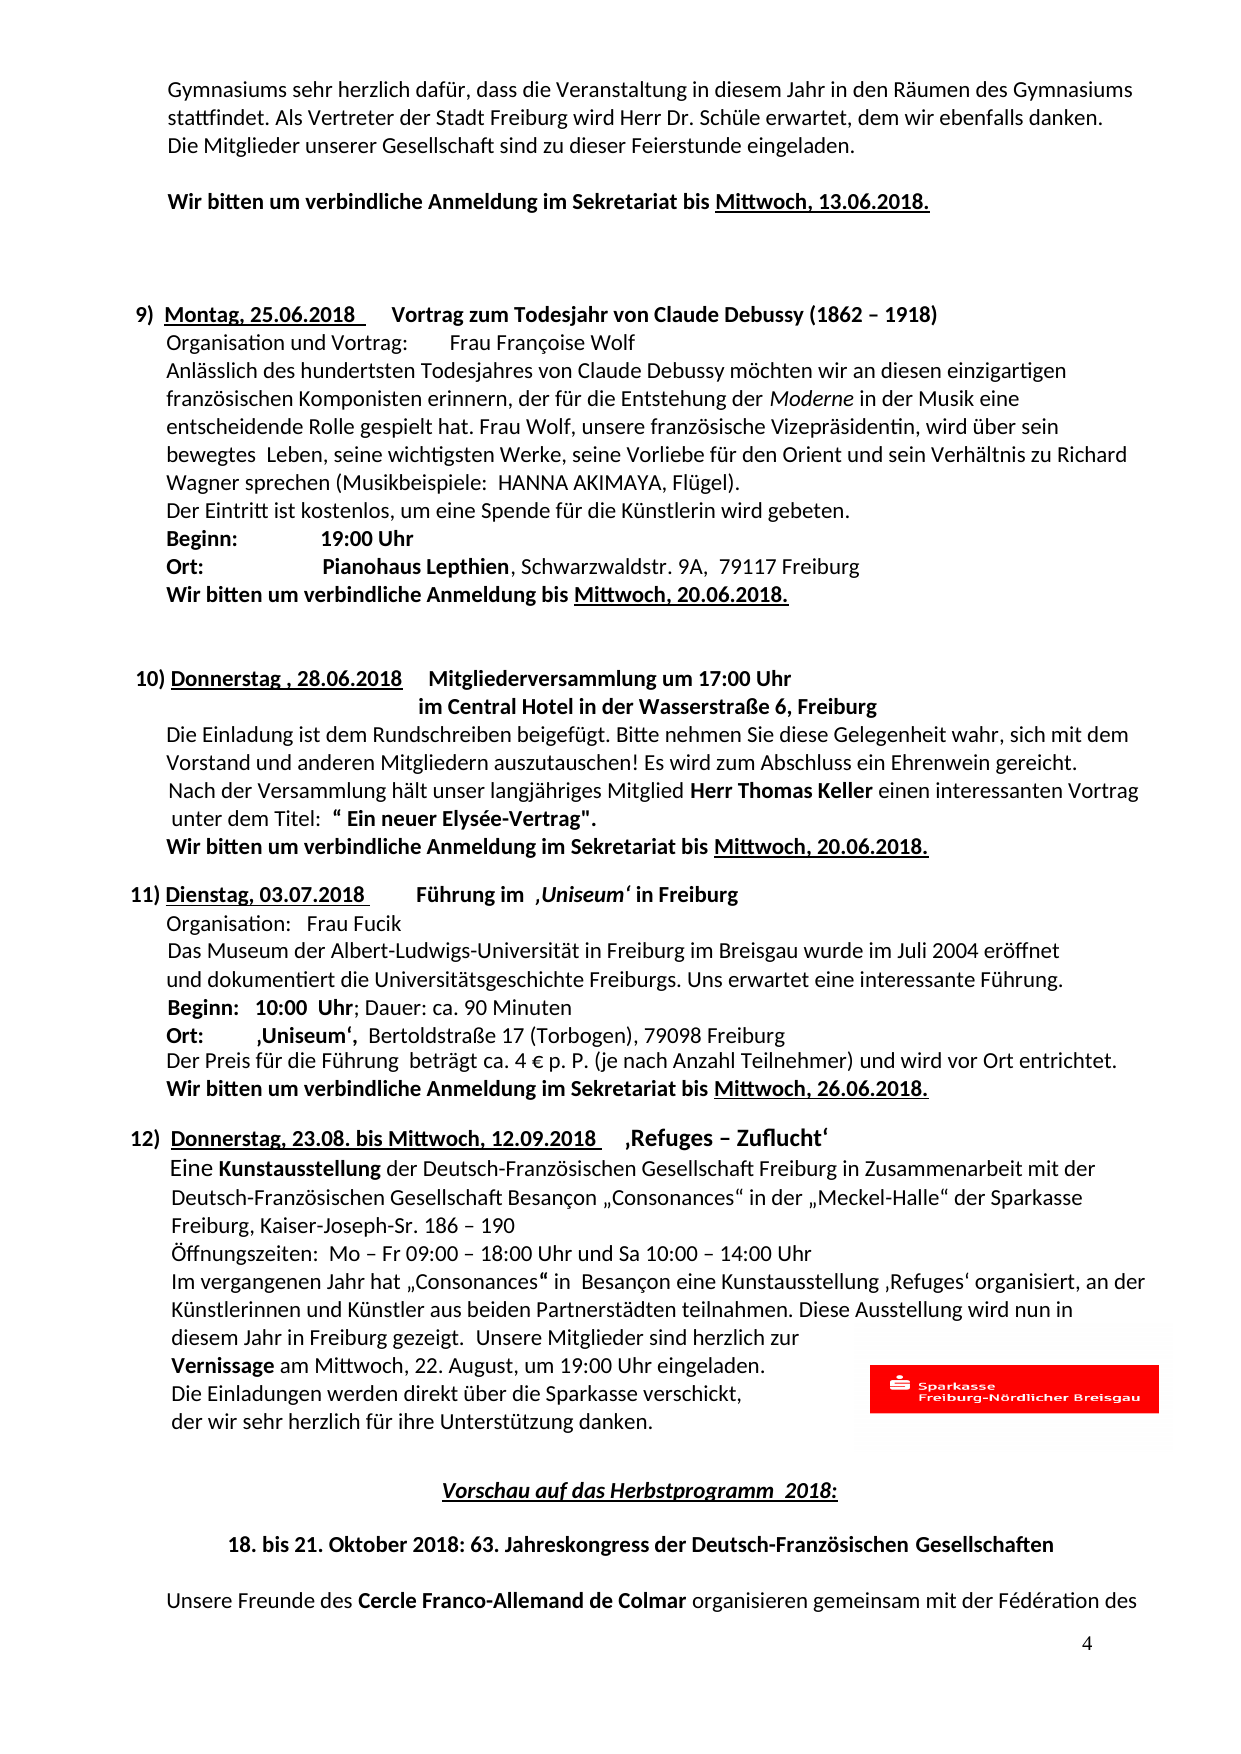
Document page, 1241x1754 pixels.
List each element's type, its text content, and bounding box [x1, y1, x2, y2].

text Ort: ‚Uniseum‘, Bertoldstraße 17 (Torbogen), 79098 Freiburg [130, 1021, 1152, 1049]
text Im vergangenen Jahr hat „Consonances“ in Besançon eine Kunstausstellung ‚Refuges‘ organisiert, an der [130, 1267, 1152, 1295]
text Ort: Pianohaus Lepthien, Schwarzwaldstr. 9A, 79117 Freiburg [130, 552, 1152, 580]
text Öffnungszeiten: Mo – Fr 09:00 – 18:00 Uhr und Sa 10:00 – 14:00 Uhr [130, 1239, 1152, 1267]
picture [853, 1323, 1173, 1452]
text Die Einladungen werden direkt über die Sparkasse verschickt, [130, 1379, 853, 1407]
text Wagner sprechen (Musikbeispiele: HANNA AKIMAYA, Flügel). [130, 468, 1152, 496]
text Gymnasiums sehr herzlich dafür, dass die Veranstaltung in diesem Jahr in den Räumen des Gymnasiums [130, 75, 1152, 103]
text Vorschau auf das Herbstprogramm 2018: [130, 1476, 1152, 1504]
text unter dem Titel: “ Ein neuer Elysée-Vertrag". [130, 804, 1152, 832]
text Künstlerinnen und Künstler aus beiden Partnerstädten teilnahmen. Diese Ausstellung wird nun in [130, 1295, 1152, 1323]
text 11) Dienstag, 03.07.2018 Führung im ‚Uniseum‘ in Freiburg [130, 881, 1152, 909]
text französischen Komponisten erinnern, der für die Entstehung der Moderne in der Musik eine [130, 384, 1152, 412]
text 10) Donnerstag , 28.06.2018 Mitgliederversammlung um 17:00 Uhr im Central Hotel in der Wasserstraße 6, Freiburg [130, 664, 1152, 720]
text Unsere Freunde des Cercle Franco-Allemand de Colmar organisieren gemeinsam mit der Fédération des [130, 1586, 1152, 1614]
text Wir bitten um verbindliche Anmeldung im Sekretariat bis Mittwoch, 26.06.2018. [130, 1074, 1152, 1102]
text Der Eintritt ist kostenlos, um eine Spende für die Künstlerin wird gebeten. [130, 496, 1152, 524]
text 12) Donnerstag, 23.08. bis Mittwoch, 12.09.2018 ‚Refuges – Zuflucht‘ [130, 1122, 1152, 1153]
text Freiburg, Kaiser-Joseph-Sr. 186 – 190 [130, 1211, 1152, 1239]
text 9) Montag, 25.06.2018 Vortrag zum Todesjahr von Claude Debussy (1862 – 1918) [130, 300, 1152, 328]
text Das Museum der Albert-Ludwigs-Universität in Freiburg im Breisgau wurde im Juli 2004 eröffnet [130, 937, 1152, 965]
text Deutsch-Französischen Gesellschaft Besançon „Consonances“ in der „Meckel-Halle“ der Sparkasse [130, 1183, 1152, 1211]
text Beginn: 10:00 Uhr; Dauer: ca. 90 Minuten [130, 993, 1152, 1021]
text Organisation: Frau Fucik [130, 909, 1152, 937]
text bewegtes Leben, seine wichtigsten Werke, seine Vorliebe für den Orient und sein Verhältnis zu Richard [130, 440, 1152, 468]
text Die Mitglieder unserer Gesellschaft sind zu dieser Feierstunde eingeladen. [130, 131, 1152, 159]
text Wir bitten um verbindliche Anmeldung bis Mittwoch, 20.06.2018. [130, 580, 1152, 608]
text diesem Jahr in Freiburg gezeigt. Unsere Mitglieder sind herzlich zur [130, 1323, 853, 1351]
text Wir bitten um verbindliche Anmeldung im Sekretariat bis Mittwoch, 13.06.2018. [130, 187, 1152, 215]
text Beginn: 19:00 Uhr [130, 524, 1152, 552]
text Der Preis für die Führung beträgt ca. 4 € p. P. (je nach Anzahl Teilnehmer) und wird vor Ort entrichtet. [130, 1049, 1152, 1074]
text Nach der Versammlung hält unser langjähriges Mitglied Herr Thomas Keller einen interessanten Vortrag [130, 776, 1152, 804]
text 18. bis 21. Oktober 2018: 63. Jahreskongress der Deutsch-Französischen Gesellschaften [130, 1530, 1152, 1558]
text Anlässlich des hundertsten Todesjahres von Claude Debussy möchten wir an diesen einzigartigen [130, 356, 1152, 384]
text Vernissage am Mittwoch, 22. August, um 19:00 Uhr eingeladen. [130, 1351, 853, 1379]
text Wir bitten um verbindliche Anmeldung im Sekretariat bis Mittwoch, 20.06.2018. [130, 832, 1152, 860]
text Eine Kunstausstellung der Deutsch-Französischen Gesellschaft Freiburg in Zusammenarbeit mit der [130, 1153, 1152, 1183]
text Organisation und Vortrag: Frau Françoise Wolf [130, 328, 1152, 356]
text Vorstand und anderen Mitgliedern auszutauschen! Es wird zum Abschluss ein Ehrenwein gereicht. [130, 748, 1152, 776]
text stattfindet. Als Vertreter der Stadt Freiburg wird Herr Dr. Schüle erwartet, dem wir ebenfalls danken. [130, 103, 1152, 131]
text entscheidende Rolle gespielt hat. Frau Wolf, unsere französische Vizepräsidentin, wird über sein [130, 412, 1152, 440]
text der wir sehr herzlich für ihre Unterstützung danken. [130, 1407, 853, 1435]
text Die Einladung ist dem Rundschreiben beigefügt. Bitte nehmen Sie diese Gelegenheit wahr, sich mit dem [130, 720, 1152, 748]
text und dokumentiert die Universitätsgeschichte Freiburgs. Uns erwartet eine interessante Führung. [130, 965, 1152, 993]
